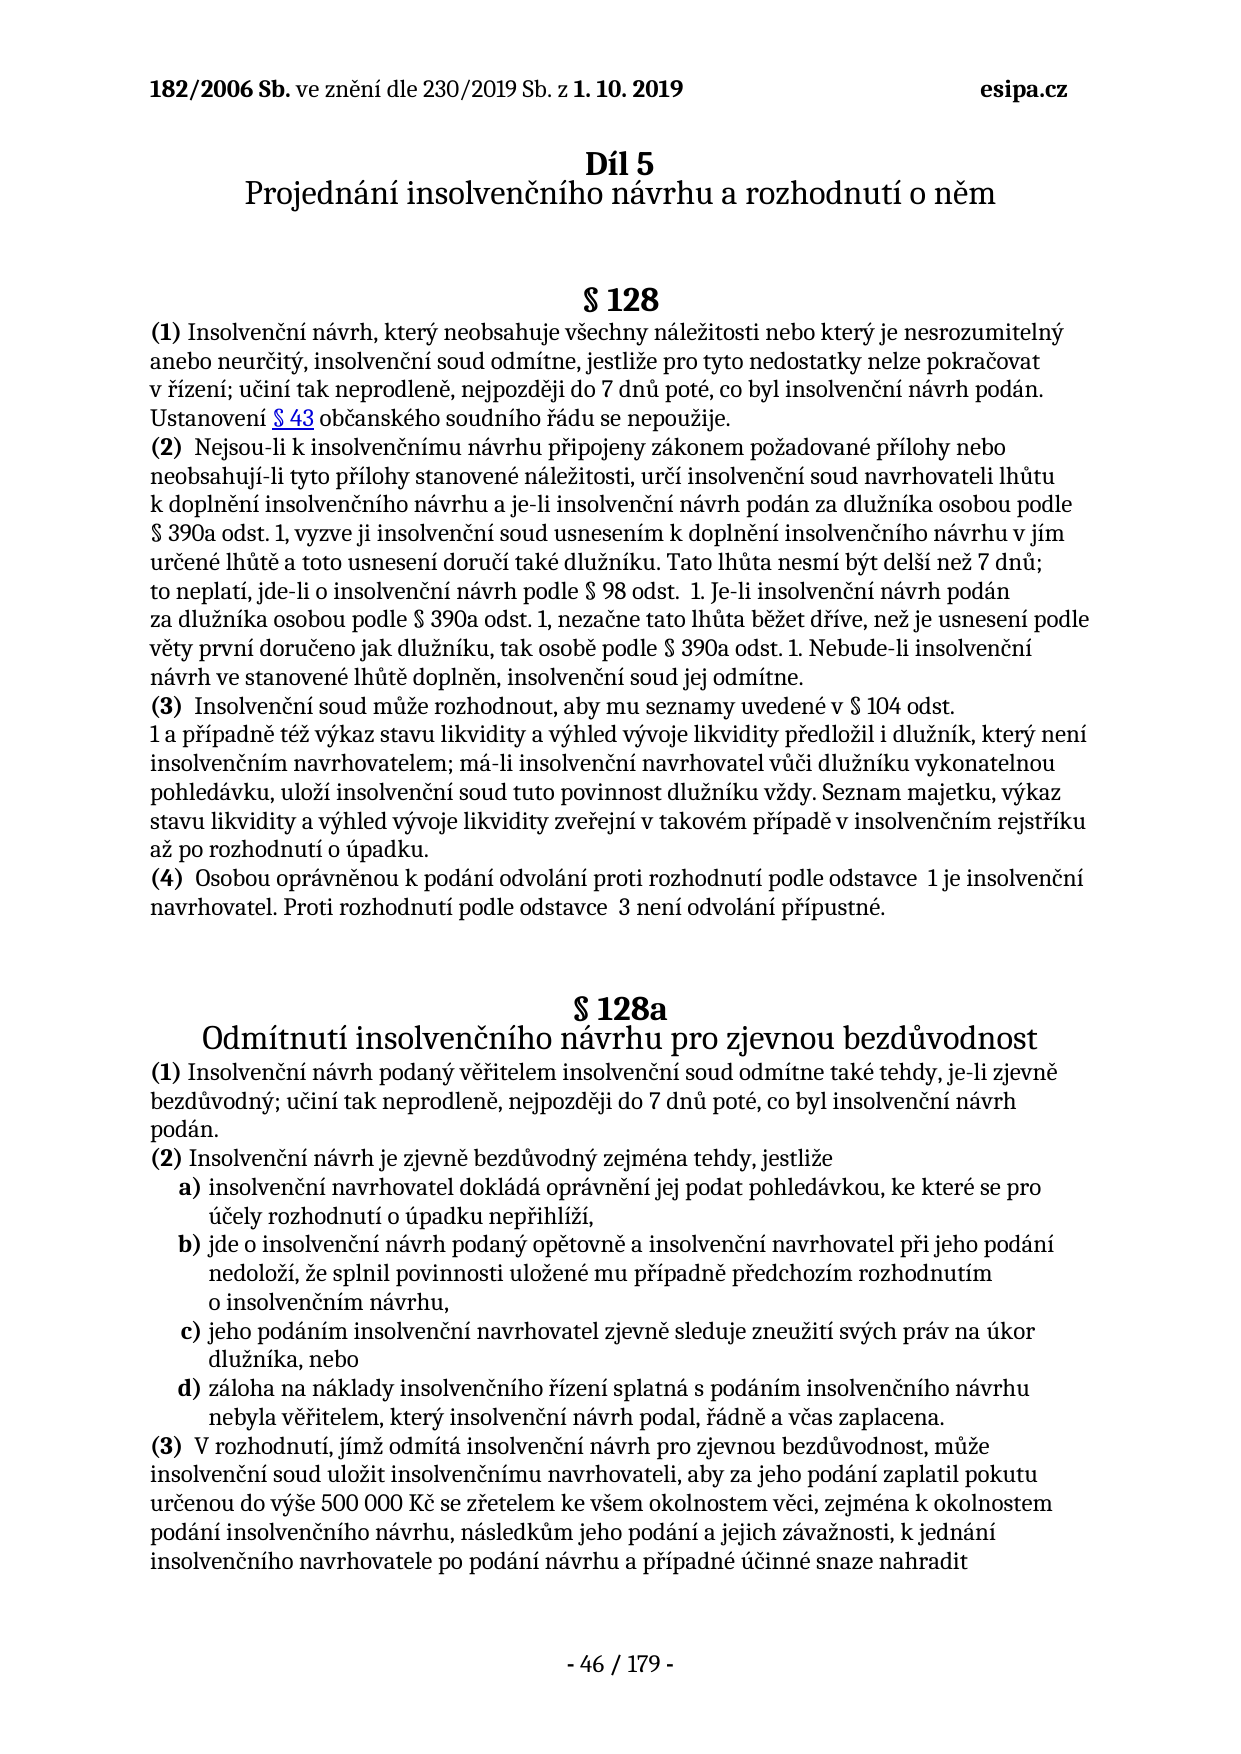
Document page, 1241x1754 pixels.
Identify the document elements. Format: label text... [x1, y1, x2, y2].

text d) záloha na náklady insolvenčního řízení splatná s podáním insolvenčního návrhu nebyla věřitelem, který insolvenční návrh podal, řádně a včas zaplacena. [150, 1374, 1090, 1432]
text c) jeho podáním insolvenční navrhovatel zjevně sleduje zneužití svých práv na úkor dlužníka, nebo [150, 1317, 1090, 1374]
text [150, 1432, 1090, 1575]
subtitle Díl 5 -Projednání insolvenčního návrhu a rozhodnutí o něm [150, 150, 1090, 213]
text (4) Osobou oprávněnou k podání odvolání proti rozhodnutí podle odstavce 1 je insolvenční navrhovatel. Proti rozhodnutí podle odstavce 3 není odvolání přípustné. [150, 864, 1090, 922]
text (1) Insolvenční návrh, který neobsahuje všechny náležitosti nebo který je nesrozumitelný anebo neurčitý, insolvenční soud odmítne, jestliže pro tyto nedostatky nelze pokračovat v řízení; učiní tak neprodleně, nejpozději do 7 dnů poté, co byl insolvenční návrh podán. Ustanovení § 43 občanského soudního řádu se nepoužije. [150, 318, 1090, 433]
text a) insolvenční navrhovatel dokládá oprávnění jej podat pohledávkou, ke které se pro účely rozhodnutí o úpadku nepřihlíží, [150, 1173, 1090, 1230]
subtitle § 128 [150, 286, 1090, 318]
text (2) Insolvenční návrh je zjevně bezdůvodný zejména tehdy, jestliže [150, 1144, 1090, 1173]
text (3) Insolvenční soud může rozhodnout, aby mu seznamy uvedené v § 104 odst. 1 a případně též výkaz stavu likvidity a výhled vývoje likvidity předložil i dlužník, který není insolvenčním navrhovatelem; má-li insolvenční navrhovatel vůči dlužníku vykonatelnou pohledávku, uloží insolvenční soud tuto povinnost dlužníku vždy. Seznam majetku, výkaz stavu likvidity a výhled vývoje likvidity zveřejní v takovém případě v insolvenčním rejstříku až po rozhodnutí o úpadku. [150, 692, 1090, 864]
subtitle § 128a -Odmítnutí insolvenčního návrhu pro zjevnou bezdůvodnost [150, 994, 1090, 1058]
text b) jde o insolvenční návrh podaný opětovně a insolvenční navrhovatel při jeho podání nedoloží, že splnil povinnosti uložené mu případně předchozím rozhodnutím o insolvenčním návrhu, [150, 1230, 1090, 1317]
text (2) Nejsou-li k insolvenčnímu návrhu připojeny zákonem požadované přílohy nebo neobsahují-li tyto přílohy stanovené náležitosti, určí insolvenční soud navrhovateli lhůtu k doplnění insolvenčního návrhu a je-li insolvenční návrh podán za dlužníka osobou podle § 390a odst. 1, vyzve ji insolvenční soud usnesením k doplnění insolvenčního návrhu v jím určené lhůtě a toto usnesení doručí také dlužníku. Tato lhůta nesmí být delší než 7 dnů; to neplatí, jde-li o insolvenční návrh podle § 98 odst. 1. Je-li insolvenční návrh podán za dlužníka osobou podle § 390a odst. 1, nezačne tato lhůta běžet dříve, než je usnesení podle věty první doručeno jak dlužníku, tak osobě podle § 390a odst. 1. Nebude-li insolvenční návrh ve stanovené lhůtě doplněn, insolvenční soud jej odmítne. [150, 433, 1090, 692]
text (1) Insolvenční návrh podaný věřitelem insolvenční soud odmítne také tehdy, je-li zjevně bezdůvodný; učiní tak neprodleně, nejpozději do 7 dnů poté, co byl insolvenční návrh podán. [150, 1058, 1090, 1144]
